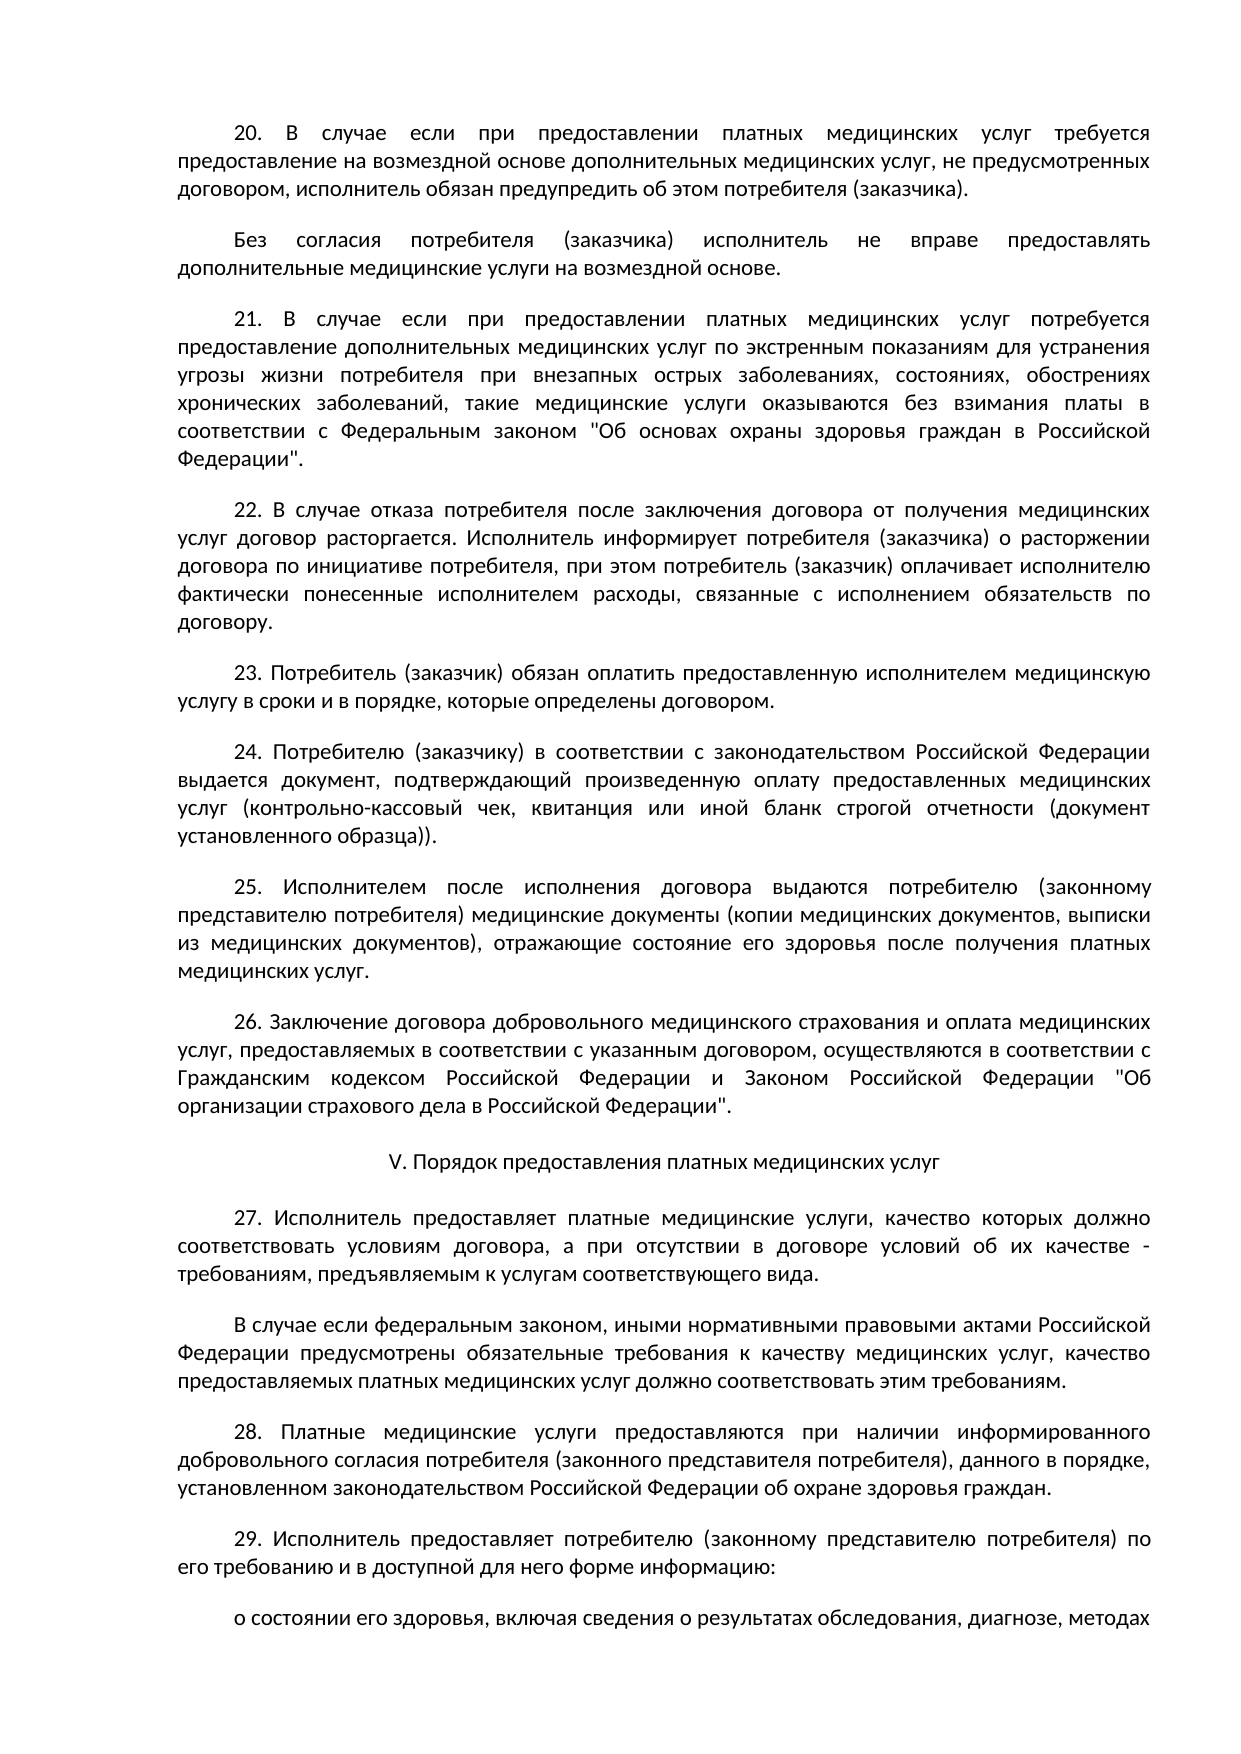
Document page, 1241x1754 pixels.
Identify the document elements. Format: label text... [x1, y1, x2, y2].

text 24. Потребителю (заказчику) в соответствии с законодательством Российской Федерации выдается документ, подтверждающий произведенную оплату предоставленных медицинских услуг (контрольно-кассовый чек, квитанция или иной бланк строгой отчетности (документ установленного образца)). [177, 737, 1152, 849]
text 23. Потребитель (заказчик) обязан оплатить предоставленную исполнителем медицинскую услугу в сроки и в порядке, которые определены договором. [177, 658, 1152, 714]
text 22. В случае отказа потребителя после заключения договора от получения медицинских услуг договор расторгается. Исполнитель информирует потребителя (заказчика) о расторжении договора по инициативе потребителя, при этом потребитель (заказчик) оплачивает исполнителю фактически понесенные исполнителем расходы, связанные с исполнением обязательств по договору. [177, 495, 1152, 635]
text 29. Исполнитель предоставляет потребителю (законному представителю потребителя) по его требованию и в доступной для него форме информацию: [177, 1524, 1152, 1580]
text Без согласия потребителя (заказчика) исполнитель не вправе предоставлять дополнительные медицинские услуги на возмездной основе. [177, 225, 1152, 281]
text 27. Исполнитель предоставляет платные медицинские услуги, качество которых должно соответствовать условиям договора, а при отсутствии в договоре условий об их качестве - требованиям, предъявляемым к услугам соответствующего вида. [177, 1203, 1152, 1287]
text V. Порядок предоставления платных медицинских услуг [177, 1147, 1152, 1175]
text В случае если федеральным законом, иными нормативными правовыми актами Российской Федерации предусмотрены обязательные требования к качеству медицинских услуг, качество предоставляемых платных медицинских услуг должно соответствовать этим требованиям. [177, 1310, 1152, 1394]
text 21. В случае если при предоставлении платных медицинских услуг потребуется предоставление дополнительных медицинских услуг по экстренным показаниям для устранения угрозы жизни потребителя при внезапных острых заболеваниях, состояниях, обострениях хронических заболеваний, такие медицинские услуги оказываются без взимания платы в соответствии с Федеральным законом "Об основах охраны здоровья граждан в Российской Федерации". [177, 304, 1152, 472]
text 25. Исполнителем после исполнения договора выдаются потребителю (законному представителю потребителя) медицинские документы (копии медицинских документов, выписки из медицинских документов), отражающие состояние его здоровья после получения платных медицинских услуг. [177, 872, 1152, 984]
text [177, 1603, 1152, 1631]
text 26. Заключение договора добровольного медицинского страхования и оплата медицинских услуг, предоставляемых в соответствии с указанным договором, осуществляются в соответствии с Гражданским кодексом Российской Федерации и Законом Российской Федерации "Об организации страхового дела в Российской Федерации". [177, 1007, 1152, 1119]
text 28. Платные медицинские услуги предоставляются при наличии информированного добровольного согласия потребителя (законного представителя потребителя), данного в порядке, установленном законодательством Российской Федерации об охране здоровья граждан. [177, 1417, 1152, 1501]
text 20. В случае если при предоставлении платных медицинских услуг требуется предоставление на возмездной основе дополнительных медицинских услуг, не предусмотренных договором, исполнитель обязан предупредить об этом потребителя (заказчика). [177, 118, 1152, 202]
